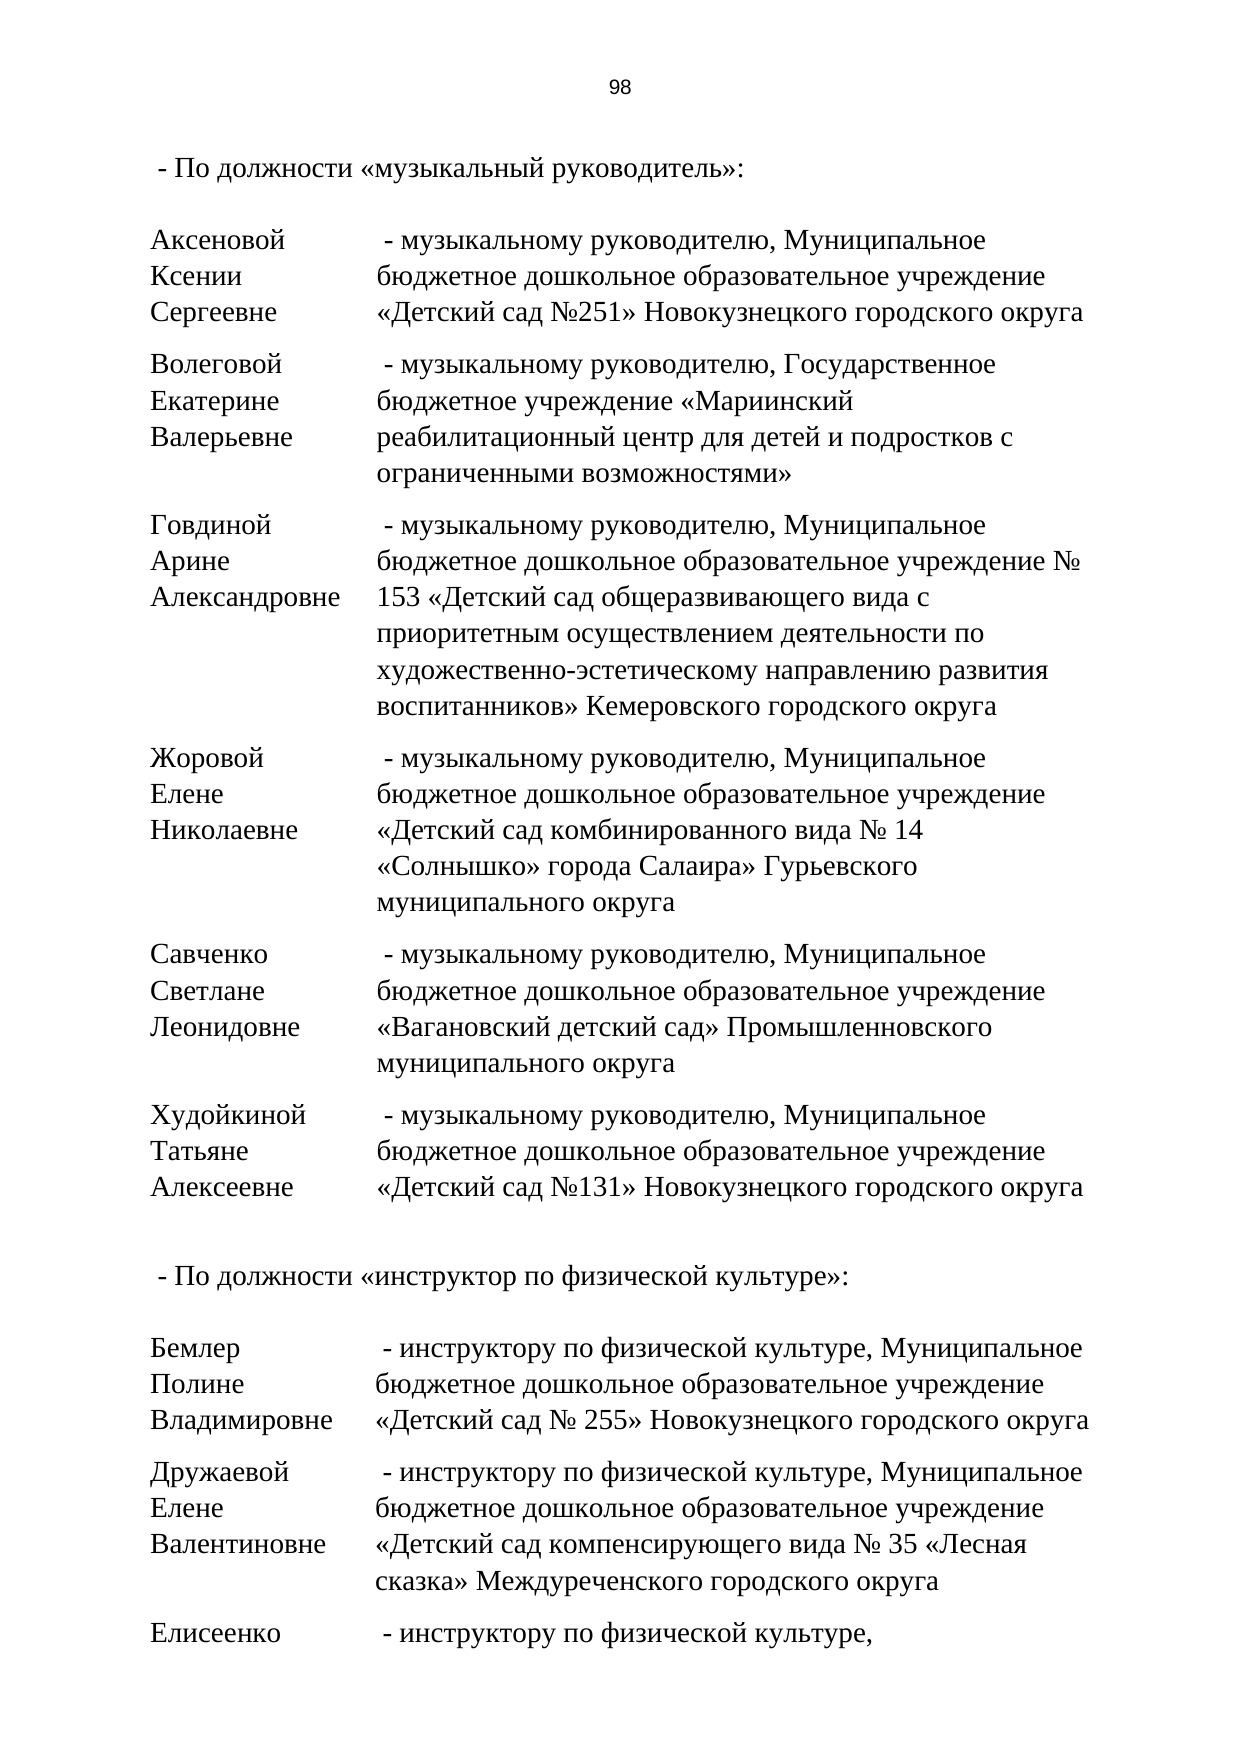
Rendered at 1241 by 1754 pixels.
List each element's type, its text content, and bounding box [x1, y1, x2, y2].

table_cell Худойкиной Татьяне Алексеевне [149, 1097, 375, 1222]
table_cell Волеговой Екатерине Валерьевне [149, 347, 375, 507]
table_header - музыкальному руководителю, Муниципальное бюджетное дошкольное образовательное учреждение «Детский сад №251» Новокузнецкого городского округа [375, 222, 1091, 347]
table_cell - музыкальному руководителю, Муниципальное бюджетное дошкольное образовательное учреждение «Детский сад комбинированного вида № 14 «Солнышко» города Салаира» Гурьевского муниципального округа [375, 740, 1091, 937]
table_cell - музыкальному руководителю, Муниципальное бюджетное дошкольное образовательное учреждение № 153 «Детский сад общеразвивающего вида с приоритетным осуществлением деятельности по художественно-эстетическому направлению развития воспитанников» Кемеровского городского округа [375, 507, 1091, 740]
table_cell - музыкальному руководителю, Муниципальное бюджетное дошкольное образовательное учреждение «Вагановский детский сад» Промышленновского муниципального округа [375, 937, 1091, 1097]
table_header Аксеновой Ксении Сергеевне [149, 222, 375, 347]
table_header Бемлер Полине Владимировне [149, 1330, 374, 1454]
table_cell Савченко Светлане Леонидовне [149, 937, 375, 1097]
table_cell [149, 1615, 374, 1648]
table_header - инструктору по физической культуре, Муниципальное бюджетное дошкольное образовательное учреждение «Детский сад № 255» Новокузнецкого городского округа [374, 1330, 1091, 1454]
text - По должности «инструктор по физической культуре»: [150, 1258, 1090, 1291]
table_cell Дружаевой Елене Валентиновне [149, 1454, 374, 1615]
table_cell - музыкальному руководителю, Государственное бюджетное учреждение «Мариинский реабилитационный центр для детей и подростков с ограниченными возможностями» [375, 347, 1091, 507]
table_cell Говдиной Арине Александровне [149, 507, 375, 740]
text - По должности «музыкальный руководитель»: [150, 150, 1090, 183]
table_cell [374, 1615, 1091, 1648]
table_cell - инструктору по физической культуре, Муниципальное бюджетное дошкольное образовательное учреждение «Детский сад компенсирующего вида № 35 «Лесная сказка» Междуреченского городского округа [374, 1454, 1091, 1615]
table_cell Жоровой Елене Николаевне [149, 740, 375, 937]
table_cell - музыкальному руководителю, Муниципальное бюджетное дошкольное образовательное учреждение «Детский сад №131» Новокузнецкого городского округа [375, 1097, 1091, 1222]
